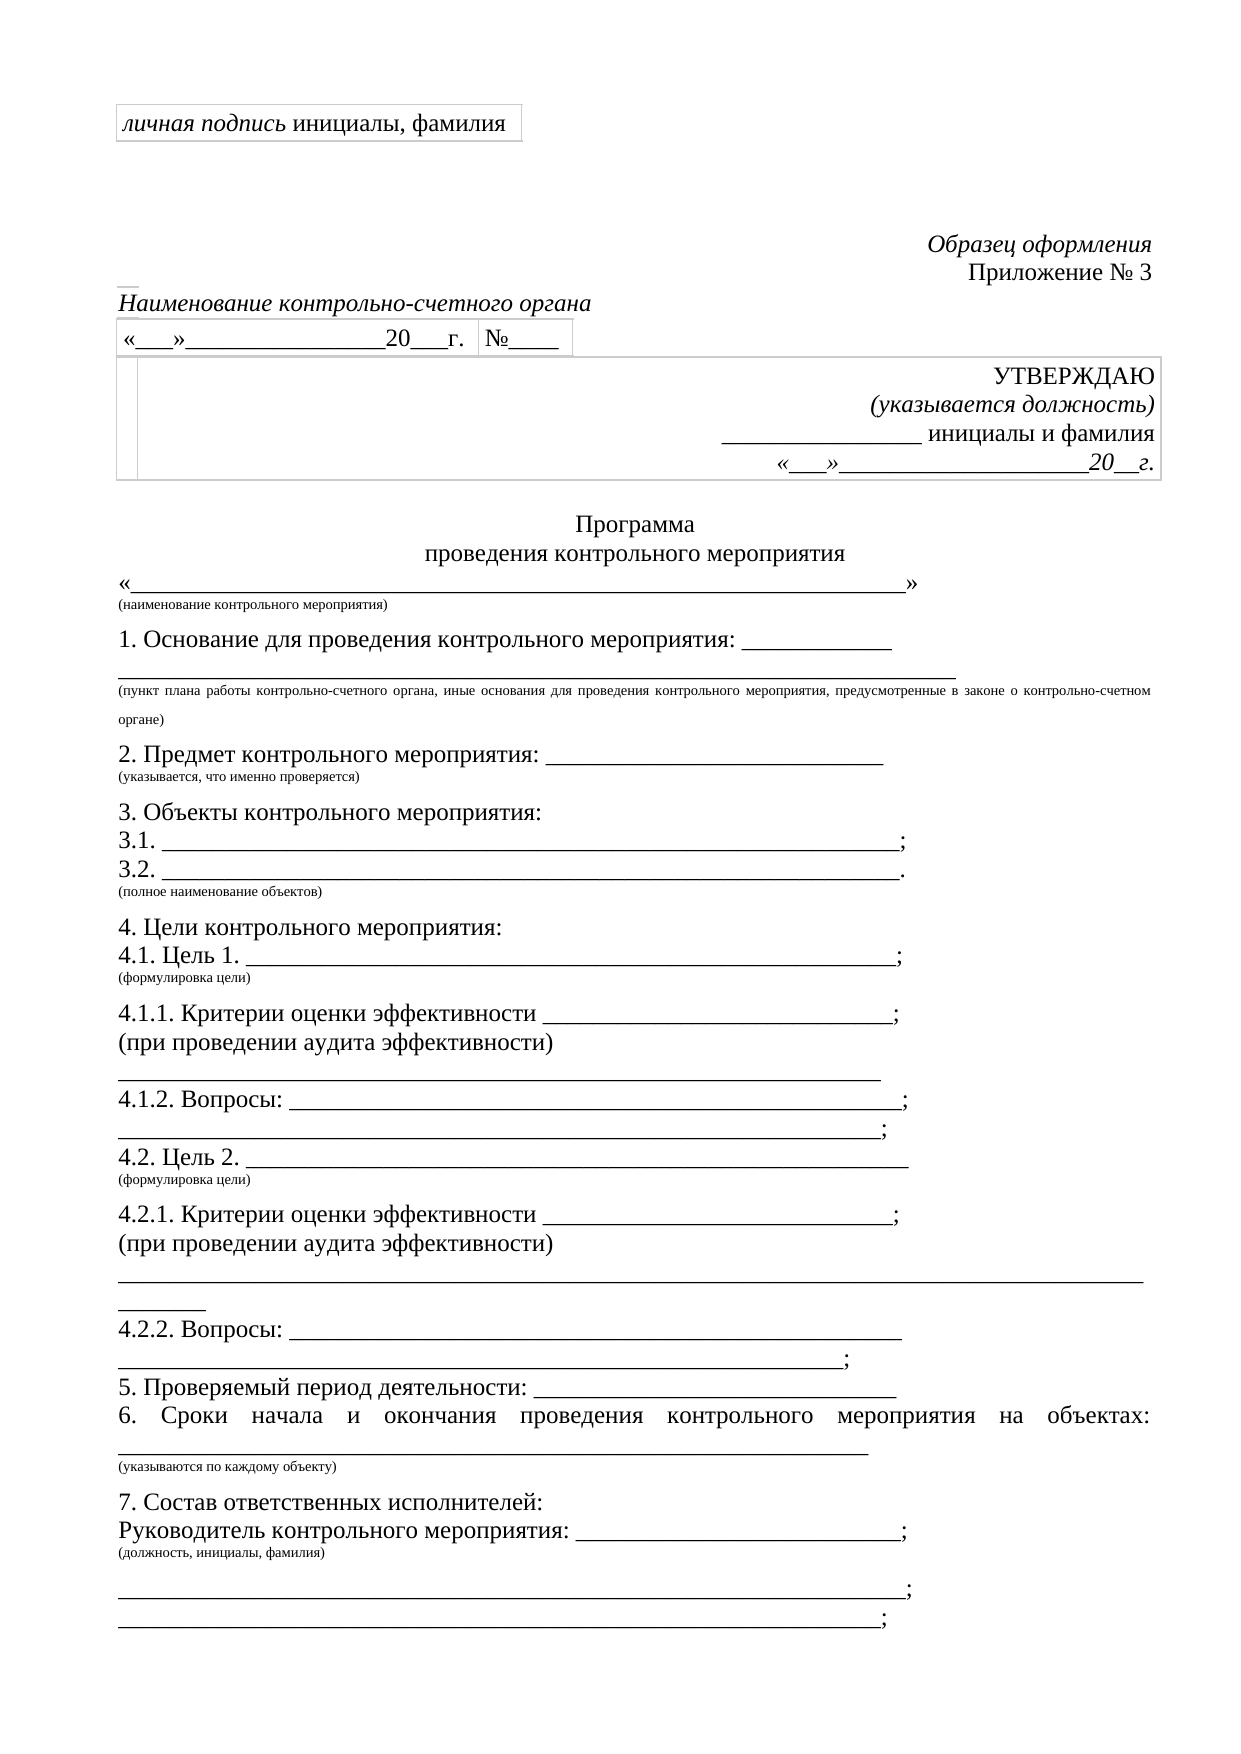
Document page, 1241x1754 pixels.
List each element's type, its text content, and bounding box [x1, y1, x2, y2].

text 6. Сроки начала и окончания проведения контрольного мероприятия на объектах: ____________________________________________________________ [118, 1401, 1152, 1458]
text _______________________________________________________________; [118, 1573, 1152, 1602]
text проведения контрольного мероприятия [118, 538, 1152, 567]
text Руководитель контрольного мероприятия: __________________________; [118, 1516, 1152, 1544]
text 4.2.1. Критерии оценки эффективности ____________________________; [118, 1199, 1152, 1228]
text 5. Проверяемый период деятельности: _____________________________ [118, 1372, 1152, 1401]
text (при проведении аудита эффективности) [118, 1027, 1152, 1056]
text _____________________________________________________________; [118, 1113, 1152, 1142]
text (указываются по каждому объекту) [118, 1458, 1152, 1487]
text 4.2. Цель 2. _____________________________________________________ [118, 1142, 1152, 1171]
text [118, 1602, 1152, 1631]
table_header №____ [479, 320, 572, 354]
text 1. Основание для проведения контрольного мероприятия: ____________ [118, 624, 1152, 653]
text Программа [118, 509, 1152, 538]
text (при проведении аудита эффективности) [118, 1228, 1152, 1257]
text __________________________________________________________; [118, 1343, 1152, 1372]
text Наименование контрольно-счетного органа [118, 288, 1152, 316]
text 4.1. Цель 1. ____________________________________________________; [118, 941, 1152, 969]
text _________________________________________________________________________________________ [118, 1257, 1152, 1314]
text (указывается, что именно проверяется) [118, 768, 1152, 797]
text _____________________________________________________________ [118, 1056, 1152, 1084]
text 4.2.2. Вопросы: _________________________________________________ [118, 1314, 1152, 1343]
text (наименование контрольного мероприятия) [118, 596, 1152, 624]
text Образец оформления [118, 229, 1152, 257]
table_header УТВЕРЖДАЮ (указывается должность) ________________ инициалы и фамилия «___»____________________20__г. [138, 358, 1160, 479]
text 4. Цели контрольного мероприятия: [118, 912, 1152, 941]
text Приложение № 3 [118, 257, 1152, 286]
text 3.2. ___________________________________________________________. [118, 854, 1152, 883]
text (формулировка цели) [118, 1171, 1152, 1199]
text 4.1.1. Критерии оценки эффективности ____________________________; [118, 998, 1152, 1027]
text (пункт плана работы контрольно-счетного органа, иные основания для проведения контрольного мероприятия, предусмотренные в законе о контрольно-счетном органе) [118, 682, 1152, 739]
text 7. Состав ответственных исполнителей: [118, 1487, 1152, 1516]
text (формулировка цели) [118, 969, 1152, 998]
text 3. Объекты контрольного мероприятия: [118, 797, 1152, 826]
table_header «___»________________20___г. [117, 320, 478, 354]
text 4.1.2. Вопросы: _________________________________________________; [118, 1084, 1152, 1113]
text (должность, инициалы, фамилия) [118, 1544, 1152, 1573]
text 2. Предмет контрольного мероприятия: ___________________________ [118, 739, 1152, 768]
text ___________________________________________________________________ [118, 653, 1152, 682]
table_header личная подпись инициалы, фамилия [117, 105, 521, 140]
text (полное наименование объектов) [118, 883, 1152, 912]
text 3.1. ___________________________________________________________; [118, 826, 1152, 854]
table_header [117, 358, 137, 479]
text «______________________________________________________________» [118, 567, 1152, 596]
